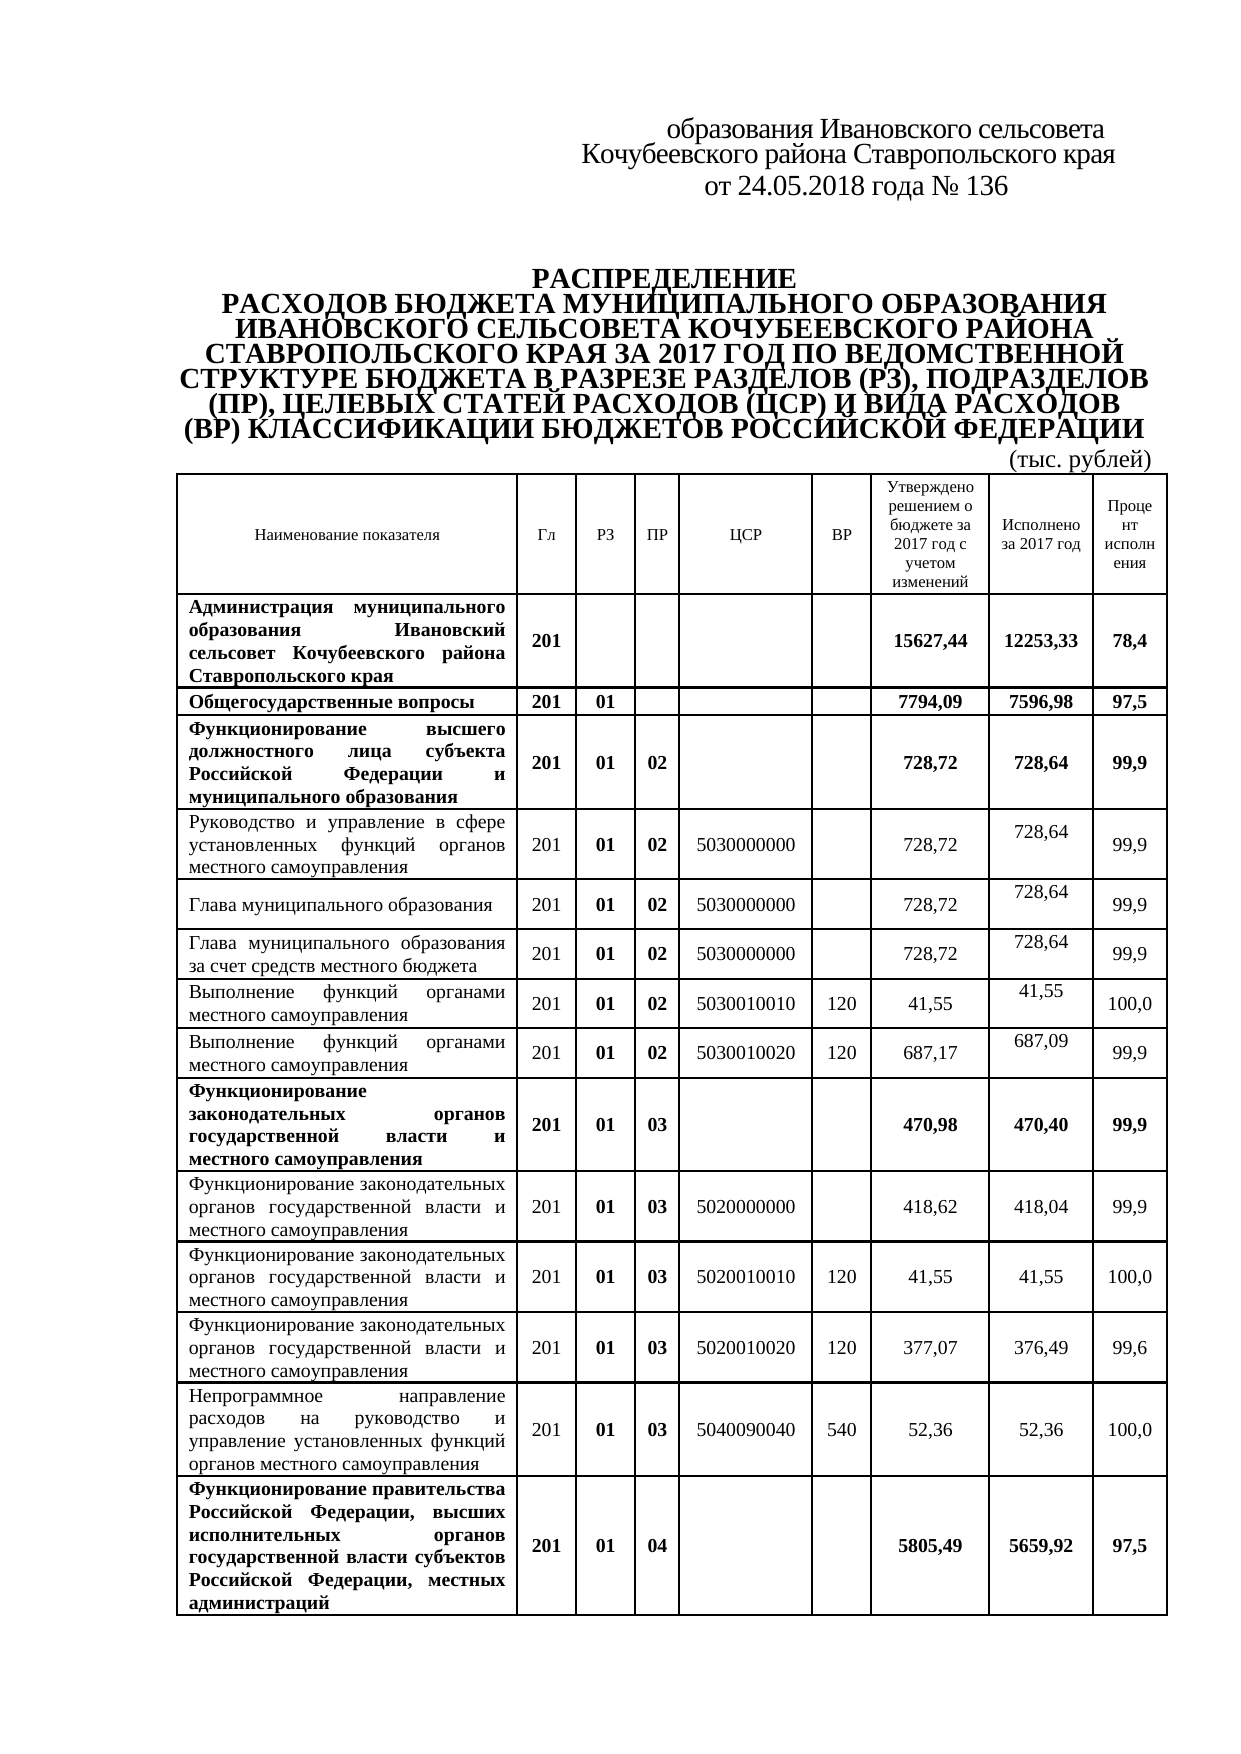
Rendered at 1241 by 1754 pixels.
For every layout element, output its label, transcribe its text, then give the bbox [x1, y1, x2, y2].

text РАСПРЕДЕЛЕНИЕ [670, 269, 1152, 294]
table_cell 01 [577, 1243, 634, 1311]
table_cell [813, 595, 870, 686]
table_cell 99,6 [1094, 1313, 1166, 1381]
text (тыс. рублей) [177, 444, 1152, 473]
table_cell 01 [577, 1079, 634, 1170]
table_cell 02 [636, 930, 678, 977]
table_cell Непрограммное направление расходов на руководство и управление установленных функций органов местного самоуправления [178, 1384, 516, 1475]
table_cell 01 [577, 1384, 634, 1475]
table_cell 03 [636, 1384, 678, 1475]
table_cell [577, 595, 634, 686]
table_cell [813, 689, 870, 714]
table_cell Руководство и управление в сфере установленных функций органов местного самоуправления [178, 810, 516, 878]
table_cell 01 [577, 716, 634, 808]
table_cell 99,9 [1094, 716, 1166, 808]
table_cell Функционирование высшего должностного лица субъекта Российской Федерации и муниципального образования [178, 716, 516, 808]
table_cell 52,36 [990, 1384, 1092, 1475]
table_cell 377,07 [872, 1313, 988, 1381]
table_cell [680, 689, 811, 714]
table_cell [636, 689, 678, 714]
table_cell 470,40 [990, 1079, 1092, 1170]
table_cell [680, 595, 811, 686]
table_cell 02 [636, 1029, 678, 1077]
table_cell 5020000000 [680, 1172, 811, 1240]
table_cell 5030000000 [680, 930, 811, 977]
table_cell 03 [636, 1079, 678, 1170]
table_header Гл [518, 475, 575, 593]
table_cell Администрация муниципального образования Ивановский сельсовет Кочубеевского района Ставропольского края [178, 595, 516, 686]
table_cell Функционирование законодательных органов государственной власти и местного самоуправления [178, 1313, 516, 1381]
table_cell 201 [518, 1172, 575, 1240]
table_cell [680, 1079, 811, 1170]
table_cell 99,9 [1094, 1029, 1166, 1077]
table_header ВР [813, 475, 870, 593]
table_cell 99,9 [1094, 1172, 1166, 1240]
table_cell 687,09 [990, 1029, 1092, 1077]
table_cell 5020010020 [680, 1313, 811, 1381]
table_cell 728,64 [990, 930, 1092, 977]
table_cell Выполнение функций органами местного самоуправления [178, 1029, 516, 1077]
table_cell 5659,92 [990, 1477, 1092, 1614]
table_cell 02 [636, 880, 678, 928]
table_cell [813, 930, 870, 977]
table_cell [680, 1477, 811, 1614]
table_cell 01 [577, 1172, 634, 1240]
table_header Процент исполнения [1094, 475, 1166, 593]
table_cell 41,55 [872, 1243, 988, 1311]
table_cell [813, 880, 870, 928]
table_cell 687,17 [872, 1029, 988, 1077]
table_cell Функционирование правительства Российской Федерации, высших исполнительных органов государственной власти субъектов Российской Федерации, местных администраций [178, 1477, 516, 1614]
table_cell 470,98 [872, 1079, 988, 1170]
table_cell 5030010020 [680, 1029, 811, 1077]
table_cell 97,5 [1094, 1477, 1166, 1614]
table_cell 120 [813, 1243, 870, 1311]
table_header Исполнено за 2017 год [990, 475, 1092, 593]
table_cell [680, 716, 811, 808]
table_cell 201 [518, 880, 575, 928]
table_cell 41,55 [990, 980, 1092, 1027]
table_cell 04 [636, 1477, 678, 1614]
table_cell 418,04 [990, 1172, 1092, 1240]
table_cell 5030000000 [680, 810, 811, 878]
table_cell 01 [577, 930, 634, 977]
table_cell 41,55 [990, 1243, 1092, 1311]
table_cell 03 [636, 1172, 678, 1240]
table_cell 201 [518, 716, 575, 808]
table_cell 728,72 [872, 810, 988, 878]
table_cell [813, 1172, 870, 1240]
table_cell 03 [636, 1243, 678, 1311]
table_header ПР [636, 475, 678, 593]
text от 24.05.2018 года № 136 [177, 168, 1152, 202]
table_cell 201 [518, 1029, 575, 1077]
table_cell Функционирование законодательных органов государственной власти и местного самоуправления [178, 1243, 516, 1311]
text РАСХОДОВ БЮДЖЕТА МУНИЦИПАЛЬНОГО ОБРАЗОВАНИЯ ИВАНОВСКОГО СЕЛЬСОВЕТА КОЧУБЕЕВСКОГО РАЙОНА СТАВРОПОЛЬСКОГО КРАЯ ЗА 2017 ГОД ПО ВЕДОМСТВЕННОЙ СТРУКТУРЕ БЮДЖЕТА В РАЗРЕЗЕ РАЗДЕЛОВ (РЗ), ПОДРАЗДЕЛОВ (ПР), ЦЕЛЕВЫХ СТАТЕЙ РАСХОДОВ (ЦСР) И ВИДА РАСХОДОВ (ВР) КЛАССИФИКАЦИИ БЮДЖЕТОВ РОССИЙСКОЙ ФЕДЕРАЦИИ [177, 294, 1152, 444]
table_cell 201 [518, 1079, 575, 1170]
table_cell 7794,09 [872, 689, 988, 714]
table_cell 728,64 [990, 880, 1092, 928]
table_cell 03 [636, 1313, 678, 1381]
table_cell [813, 1079, 870, 1170]
table_cell 99,9 [1094, 1079, 1166, 1170]
table_header РЗ [577, 475, 634, 593]
table_cell 728,64 [990, 716, 1092, 808]
table_cell 376,49 [990, 1313, 1092, 1381]
table_cell 01 [577, 980, 634, 1027]
table_cell [813, 716, 870, 808]
table_cell 78,4 [1094, 595, 1166, 686]
table_cell 12253,33 [990, 595, 1092, 686]
table_cell 99,9 [1094, 810, 1166, 878]
text образования Ивановского сельсовета [546, 118, 1152, 143]
table_cell 41,55 [872, 980, 988, 1027]
table_header ЦСР [680, 475, 811, 593]
table_cell 120 [813, 1313, 870, 1381]
table_cell 418,62 [872, 1172, 988, 1240]
table_cell 7596,98 [990, 689, 1092, 714]
table_cell 01 [577, 1029, 634, 1077]
table_cell 201 [518, 980, 575, 1027]
table_cell 201 [518, 810, 575, 878]
table_cell 02 [636, 980, 678, 1027]
table_cell Глава муниципального образования за счет средств местного бюджета [178, 930, 516, 977]
table_cell 01 [577, 689, 634, 714]
table_cell [813, 1477, 870, 1614]
table_cell 100,0 [1094, 1243, 1166, 1311]
table_cell Функционирование законодательных органов государственной власти и местного самоуправления [178, 1172, 516, 1240]
table_cell 201 [518, 1243, 575, 1311]
table_cell [636, 595, 678, 686]
table_cell 99,9 [1094, 880, 1166, 928]
table_cell 120 [813, 1029, 870, 1077]
table_cell 97,5 [1094, 689, 1166, 714]
table_cell 5030000000 [680, 880, 811, 928]
table_cell 01 [577, 810, 634, 878]
table_cell 201 [518, 1477, 575, 1614]
table_cell 728,72 [872, 930, 988, 977]
table_cell 728,72 [872, 716, 988, 808]
table_cell 201 [518, 930, 575, 977]
table_cell 15627,44 [872, 595, 988, 686]
table_cell 201 [518, 1313, 575, 1381]
text РАСПРЕДЕЛЕНИЕ [177, 269, 658, 294]
table_cell 100,0 [1094, 1384, 1166, 1475]
table_cell 5030010010 [680, 980, 811, 1027]
table_cell Выполнение функций органами местного самоуправления [178, 980, 516, 1027]
table_cell 201 [518, 595, 575, 686]
table_cell 201 [518, 689, 575, 714]
table_cell 5805,49 [872, 1477, 988, 1614]
table_header Утверждено решением о бюджете за 2017 год с учетом изменений [872, 475, 988, 593]
table_cell 201 [518, 1384, 575, 1475]
table_cell 728,72 [872, 880, 988, 928]
text Кочубеевского района Ставропольского края [546, 143, 1152, 168]
table_header Наименование показателя [178, 475, 516, 593]
table_cell 01 [577, 880, 634, 928]
table_cell 540 [813, 1384, 870, 1475]
table_cell 01 [577, 1313, 634, 1381]
table_cell 100,0 [1094, 980, 1166, 1027]
table_cell 120 [813, 980, 870, 1027]
table_cell 5020010010 [680, 1243, 811, 1311]
table_cell 5040090040 [680, 1384, 811, 1475]
table_cell Глава муниципального образования [178, 880, 516, 928]
table_cell 52,36 [872, 1384, 988, 1475]
table_cell Функционирование законодательных органов государственной власти и местного самоуправления [178, 1079, 516, 1170]
table_cell 02 [636, 810, 678, 878]
table_cell 02 [636, 716, 678, 808]
table_cell 728,64 [990, 810, 1092, 878]
table_cell 01 [577, 1477, 634, 1614]
table_cell Общегосударственные вопросы [178, 689, 516, 714]
table_cell 99,9 [1094, 930, 1166, 977]
table_cell [813, 810, 870, 878]
